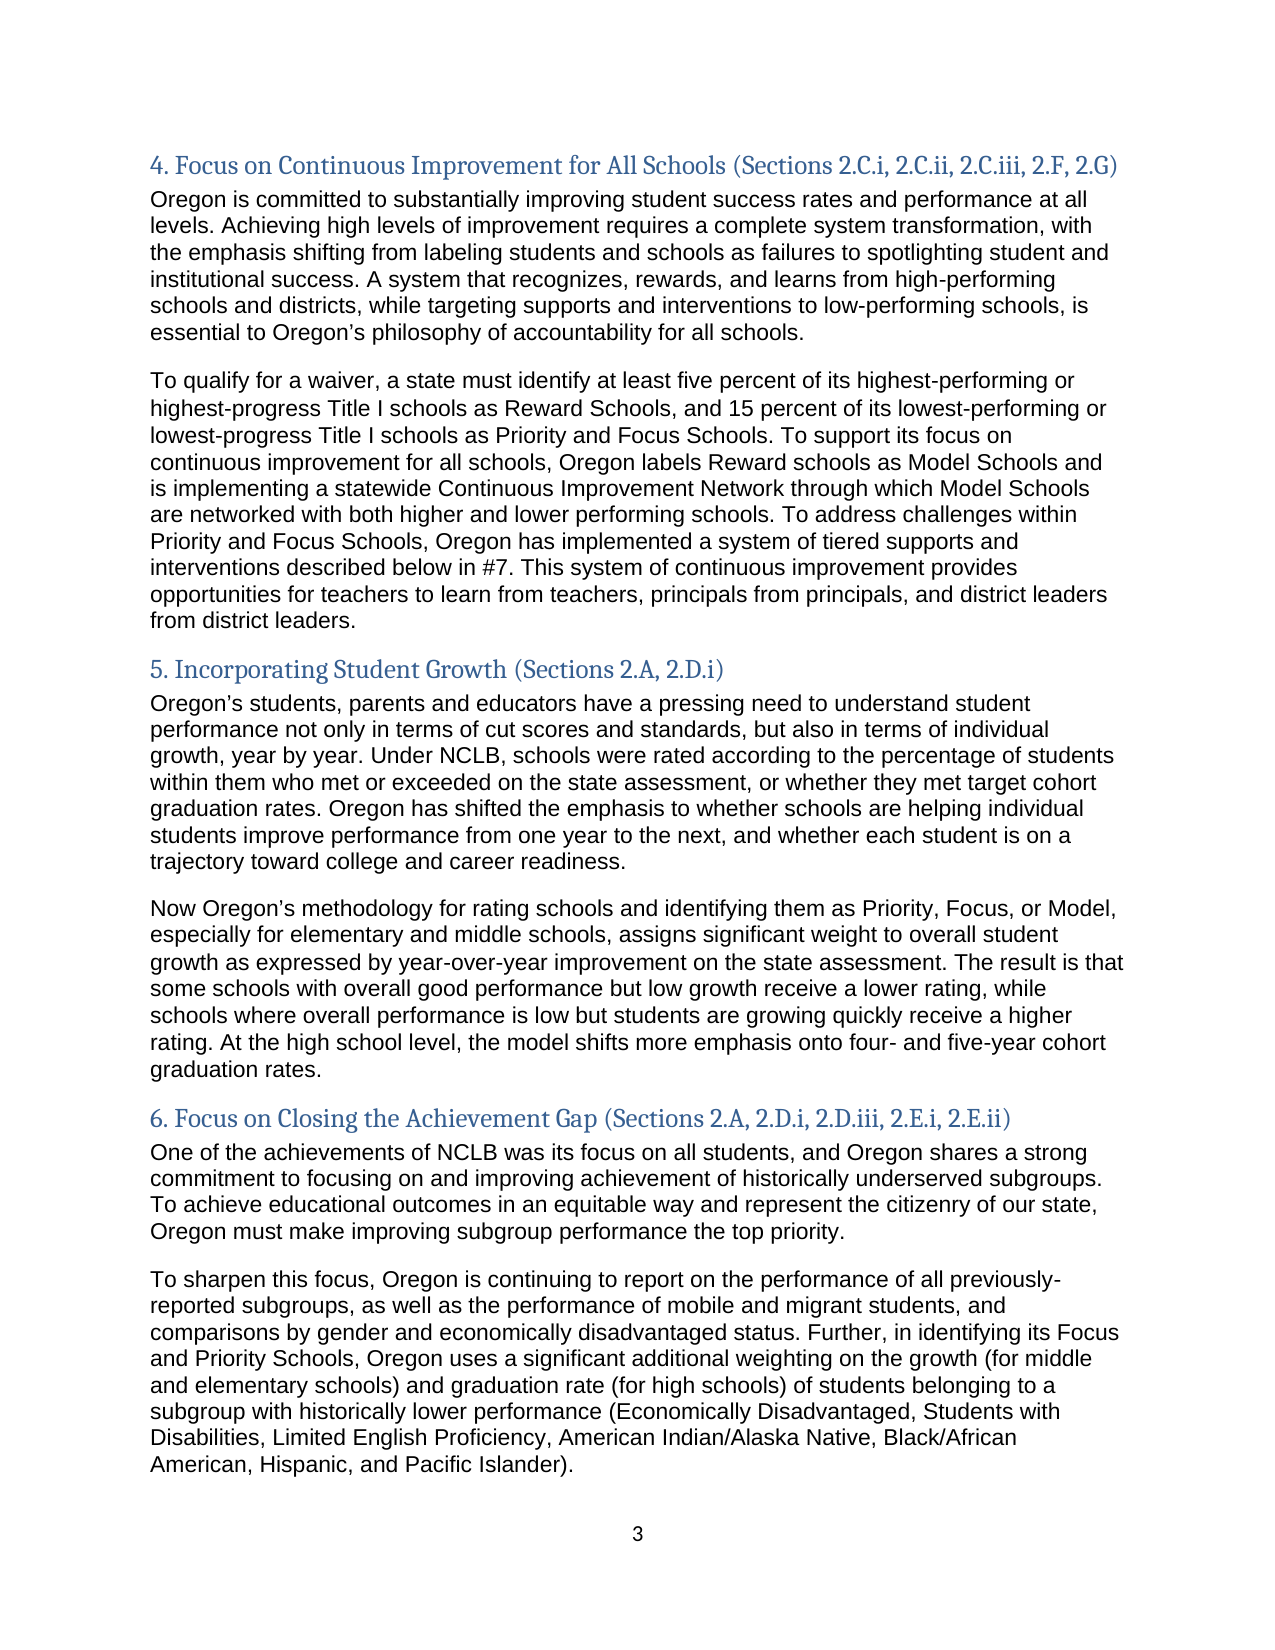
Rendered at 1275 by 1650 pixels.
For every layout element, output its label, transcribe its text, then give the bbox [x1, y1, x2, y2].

text Oregon’s students, parents and educators have a pressing need to understand student performance not only in terms of cut scores and standards, but also in terms of individual growth, year by year. Under NCLB, schools were rated according to the percentage of students within them who met or exceeded on the state assessment, or whether they met target cohort graduation rates. Oregon has shifted the emphasis to whether schools are helping individual students improve performance from one year to the next, and whether each student is on a trajectory toward college and career readiness. [150, 690, 1125, 874]
text To sharpen this focus, Oregon is continuing to report on the performance of all previously‐reported subgroups, as well as the performance of mobile and migrant students, and comparisons by gender and economically disadvantaged status. Further, in identifying its Focus and Priority Schools, Oregon uses a significant additional weighting on the growth (for middle and elementary schools) and graduation rate (for high schools) of students belonging to a subgroup with historically lower performance (Economically Disadvantaged, Students with Disabilities, Limited English Proficiency, American Indian/Alaska Native, Black/African American, Hispanic, and Pacific Islander). [150, 1265, 1125, 1477]
text To qualify for a waiver, a state must identify at least five percent of its highest‐performing or highest‐progress Title I schools as Reward Schools, and 15 percent of its lowest‐performing or lowest‐progress Title I schools as Priority and Focus Schools. To support its focus on continuous improvement for all schools, Oregon labels Reward schools as Model Schools and is implementing a statewide Continuous Improvement Network through which Model Schools are networked with both higher and lower performing schools. To address challenges within Priority and Focus Schools, Oregon has implemented a system of tiered supports and interventions described below in #7. This system of continuous improvement provides opportunities for teachers to learn from teachers, principals from principals, and district leaders from district leaders. [150, 366, 1125, 633]
subtitle 6. Focus on Closing the Achievement Gap (Sections 2.A, 2.D.i, 2.D.iii, 2.E.i, 2.E.ii) [150, 1103, 1125, 1134]
text Oregon is committed to substantially improving student success rates and performance at all levels. Achieving high levels of improvement requires a complete system transformation, with the emphasis shifting from labeling students and schools as failures to spotlighting student and institutional success. A system that recognizes, rewards, and learns from high‐performing schools and districts, while targeting supports and interventions to low-performing schools, is essential to Oregon’s philosophy of accountability for all schools. [150, 186, 1125, 345]
subtitle 5. Incorporating Student Growth (Sections 2.A, 2.D.i) [150, 654, 1125, 685]
text Now Oregon’s methodology for rating schools and identifying them as Priority, Focus, or Model, especially for elementary and middle schools, assigns significant weight to overall student growth as expressed by year‐over‐year improvement on the state assessment. The result is that some schools with overall good performance but low growth receive a lower rating, while schools where overall performance is low but students are growing quickly receive a higher rating. At the high school level, the model shifts more emphasis onto four‐ and five‐year cohort graduation rates. [150, 895, 1125, 1082]
text One of the achievements of NCLB was its focus on all students, and Oregon shares a strong commitment to focusing on and improving achievement of historically underserved subgroups. To achieve educational outcomes in an equitable way and represent the citizenry of our state, Oregon must make improving subgroup performance the top priority. [150, 1139, 1125, 1244]
subtitle 4. Focus on Continuous Improvement for All Schools (Sections 2.C.i, 2.C.ii, 2.C.iii, 2.F, 2.G) [150, 150, 1125, 181]
